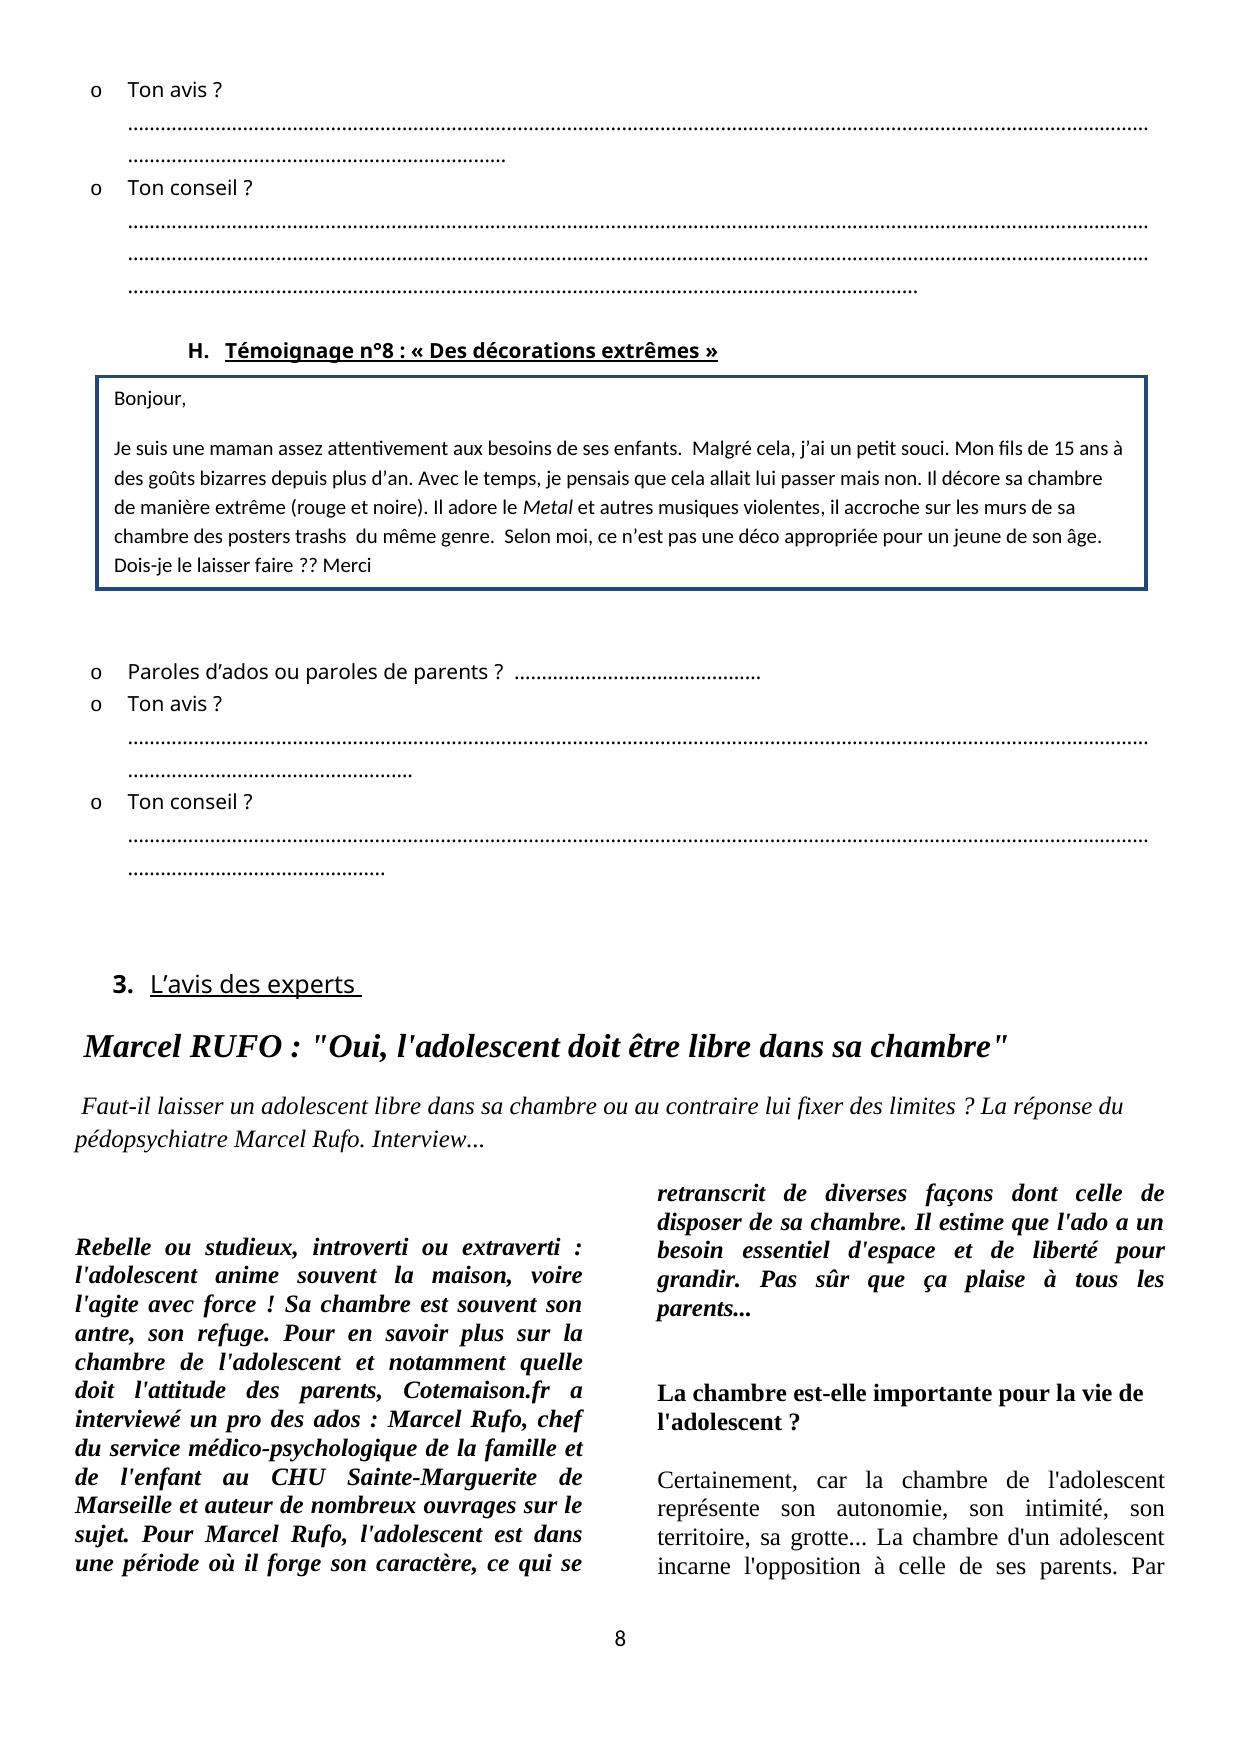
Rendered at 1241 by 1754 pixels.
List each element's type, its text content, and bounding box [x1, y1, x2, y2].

list Témoignage n°8 : « Des décorations extrêmes » [187, 336, 1165, 364]
list Ton avis ? [90, 75, 1165, 103]
text Marcel RUFO : "Oui, l'adolescent doit être libre dans sa chambre" [75, 1026, 1165, 1064]
text Rebelle ou studieux, introverti ou extraverti : l'adolescent anime souvent la maison, voire l'agite avec force ! Sa chambre est souvent son antre, son refuge. Pour en savoir plus sur la chambre de l'adolescent et notamment quelle doit l'attitude des parents, Cotemaison.fr a interviewé un pro des ados : Marcel Rufo, chef du service médico-psychologique de la famille et de l'enfant au CHU Sainte-Marguerite de Marseille et auteur de nombreux ouvrages sur le sujet. Pour Marcel Rufo, l'adolescent est dans une période où il forge son caractère, ce qui se retranscrit de diverses façons dont celle de disposer de sa chambre. Il estime que l'ado a un besoin essentiel d'espace et de liberté pour grandir. Pas sûr que ça plaise à tous les parents... [75, 1232, 583, 1577]
list Ton conseil ? ………………………………………………………………………………………………………………………………………………………………………………………………………………………………………………………………………………………………………………………………………………………………………………………………………………………………………………………………………… [90, 173, 1165, 299]
list Ton avis ? …………………………………………………………………………………………………………………………………………………………………………………………………………………. [90, 689, 1165, 783]
list Ton conseil ? …………………………………………………………………………………………………………………………………………………………………………………………………………….. [90, 787, 1165, 881]
list ………………………………………………………………………………………………………………………………………………………………………………………………………………………………… [127, 108, 1165, 169]
text La chambre est-elle importante pour la vie de l'adolescent ? [657, 1378, 1165, 1436]
list L’avis des experts [112, 966, 1165, 1000]
text Faut-il laisser un adolescent libre dans sa chambre ou au contraire lui fixer des limites ? La réponse du pédopsychiatre Marcel Rufo. Interview... [75, 1091, 1165, 1153]
list Paroles d’ados ou paroles de parents ? ……………………………………… [90, 657, 1165, 685]
text Rebelle ou studieux, introverti ou extraverti : l'adolescent anime souvent la maison, voire l'agite avec force ! Sa chambre est souvent son antre, son refuge. Pour en savoir plus sur la chambre de l'adolescent et notamment quelle doit l'attitude des parents, Cotemaison.fr a interviewé un pro des ados : Marcel Rufo, chef du service médico-psychologique de la famille et de l'enfant au CHU Sainte-Marguerite de Marseille et auteur de nombreux ouvrages sur le sujet. Pour Marcel Rufo, l'adolescent est dans une période où il forge son caractère, ce qui se retranscrit de diverses façons dont celle de disposer de sa chambre. Il estime que l'ado a un besoin essentiel d'espace et de liberté pour grandir. Pas sûr que ça plaise à tous les parents... [657, 1178, 1165, 1322]
